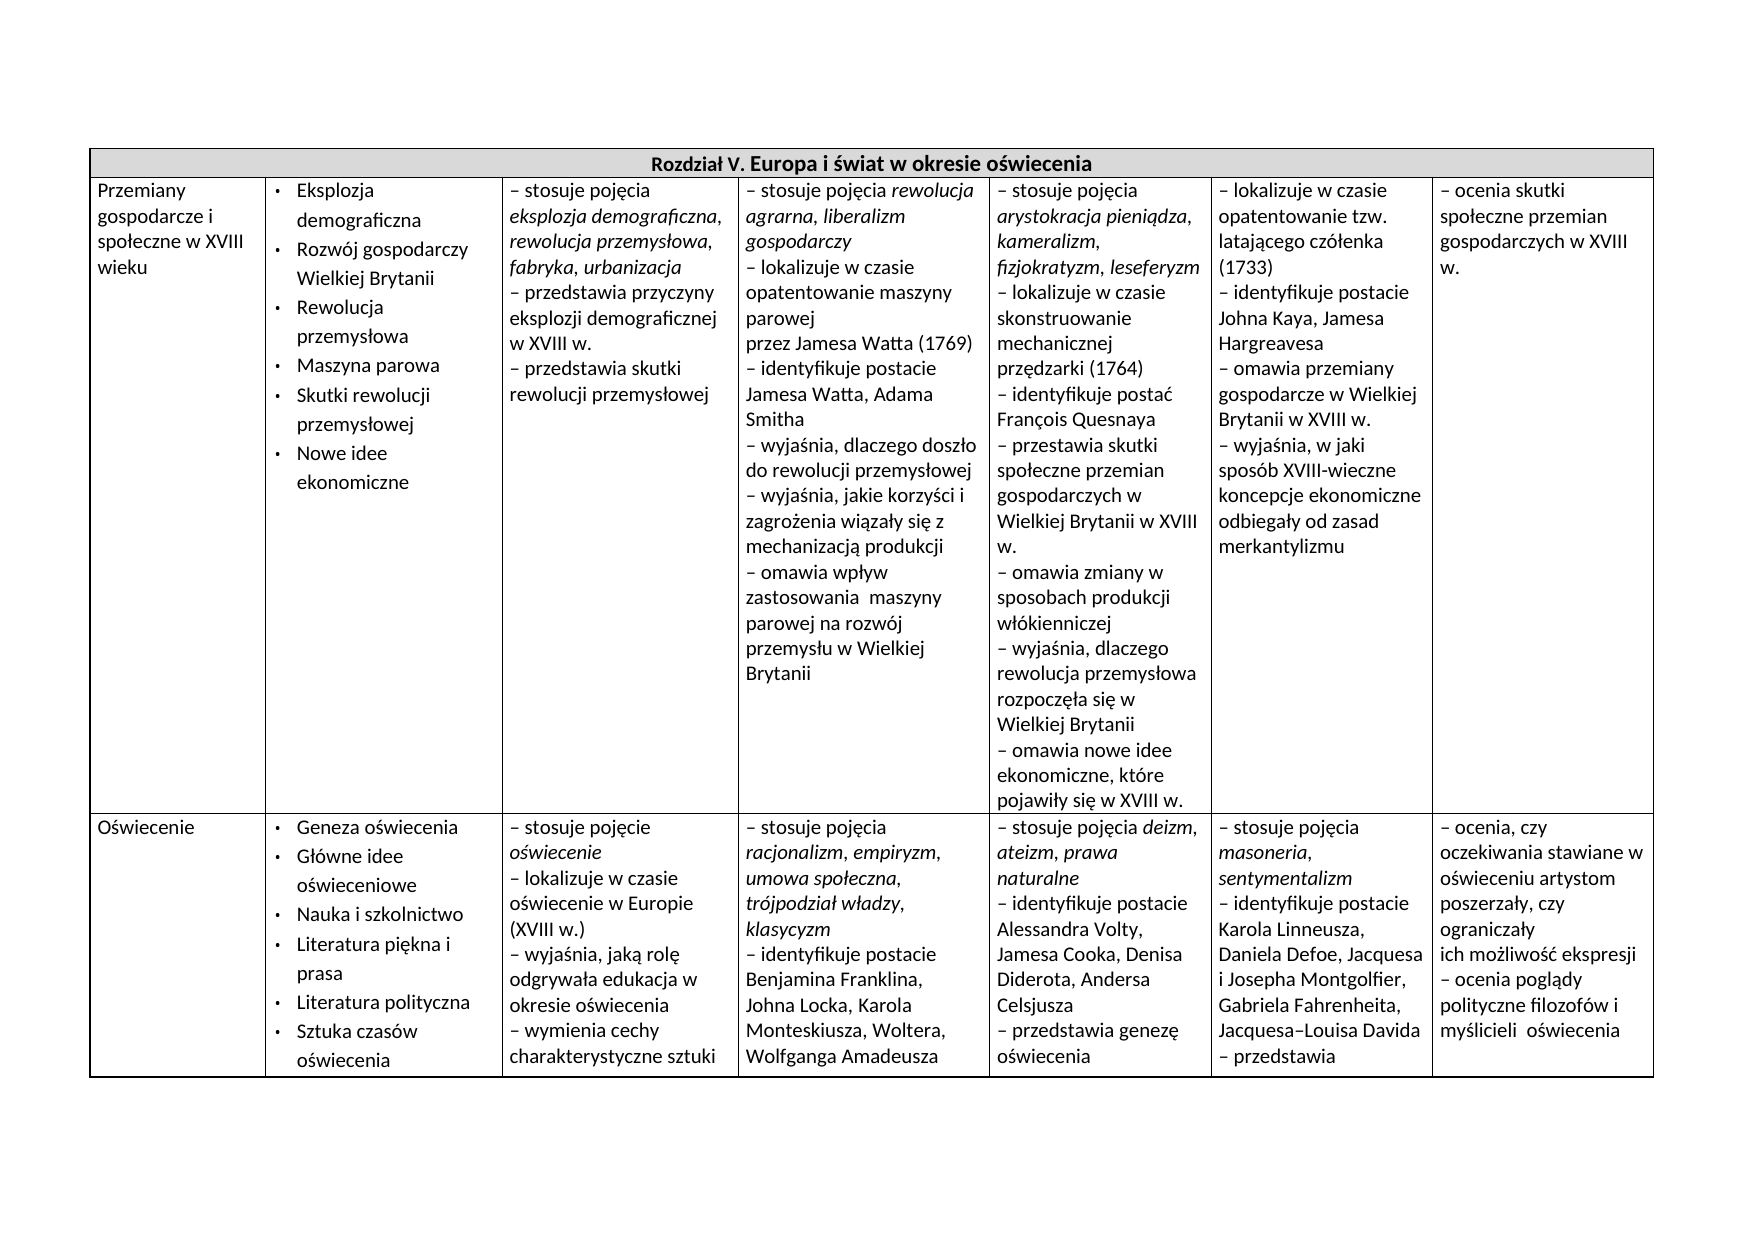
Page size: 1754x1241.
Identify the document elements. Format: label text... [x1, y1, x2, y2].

table_cell Rozdział V. Europa i świat w okresie oświecenia [91, 149, 1653, 177]
table_cell Przemiany gospodarcze i społeczne w XVIII wieku [91, 178, 265, 813]
table_cell Oświecenie [91, 814, 265, 1076]
table_cell – stosuje pojęcia eksplozja demograficzna, rewolucja przemysłowa, fabryka, urbanizacja – przedstawia przyczyny eksplozji demograficznej w XVIII w. – przedstawia skutki rewolucji przemysłowej [503, 178, 738, 813]
table_cell – lokalizuje w czasie opatentowanie tzw. latającego czółenka (1733) – identyfikuje postacie Johna Kaya, Jamesa Hargreavesa – omawia przemiany gospodarcze w Wielkiej Brytanii w XVIII w. – wyjaśnia, w jaki sposób XVIII-wieczne koncepcje ekonomiczne odbiegały od zasad merkantylizmu [1212, 178, 1432, 813]
table_cell – stosuje pojęcia rewolucja agrarna, liberalizm gospodarczy – lokalizuje w czasie opatentowanie maszyny parowej przez Jamesa Watta (1769) – identyfikuje postacie Jamesa Watta, Adama Smitha – wyjaśnia, dlaczego doszło do rewolucji przemysłowej – wyjaśnia, jakie korzyści i zagrożenia wiązały się z mechanizacją produkcji – omawia wpływ zastosowania maszyny parowej na rozwój przemysłu w Wielkiej Brytanii [739, 178, 989, 813]
table_cell – ocenia skutki społeczne przemian gospodarczych w XVIII w. [1433, 178, 1653, 813]
table_cell – stosuje pojęcia arystokracja pieniądza, kameralizm, fizjokratyzm, leseferyzm – lokalizuje w czasie skonstruowanie mechanicznej przędzarki (1764) – identyfikuje postać François Quesnaya – przestawia skutki społeczne przemian gospodarczych w Wielkiej Brytanii w XVIII w. – omawia zmiany w sposobach produkcji włókienniczej – wyjaśnia, dlaczego rewolucja przemysłowa rozpoczęła się w Wielkiej Brytanii – omawia nowe idee ekonomiczne, które pojawiły się w XVIII w. [990, 178, 1211, 813]
table_cell Eksplozja demograficzna Rozwój gospodarczy Wielkiej Brytanii Rewolucja przemysłowa Maszyna parowa Skutki rewolucji przemysłowej Nowe idee ekonomiczne [266, 178, 502, 813]
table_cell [990, 814, 1211, 1076]
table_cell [503, 814, 738, 1076]
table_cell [1433, 814, 1653, 1076]
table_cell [739, 814, 989, 1076]
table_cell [266, 814, 502, 1076]
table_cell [1212, 814, 1432, 1076]
